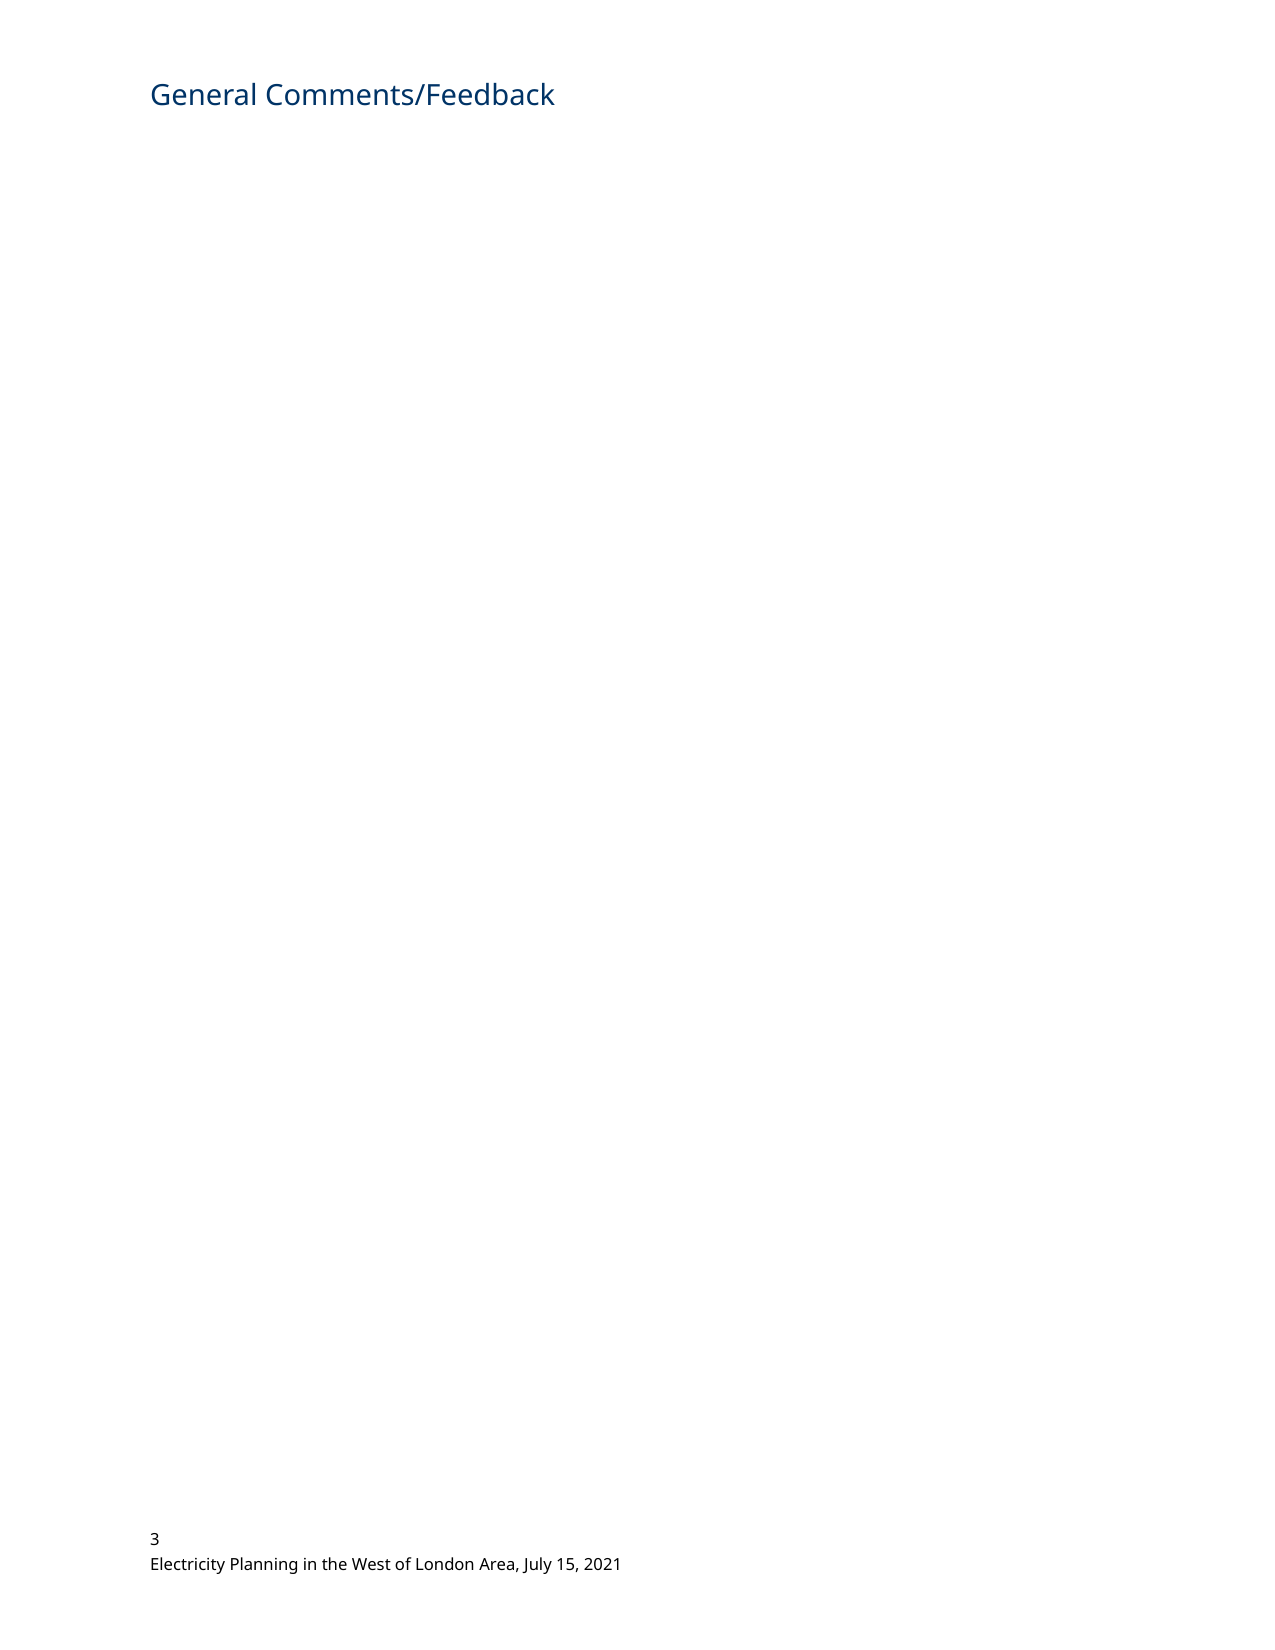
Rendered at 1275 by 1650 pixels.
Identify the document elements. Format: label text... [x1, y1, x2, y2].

subtitle General Comments/Feedback [150, 75, 1181, 112]
